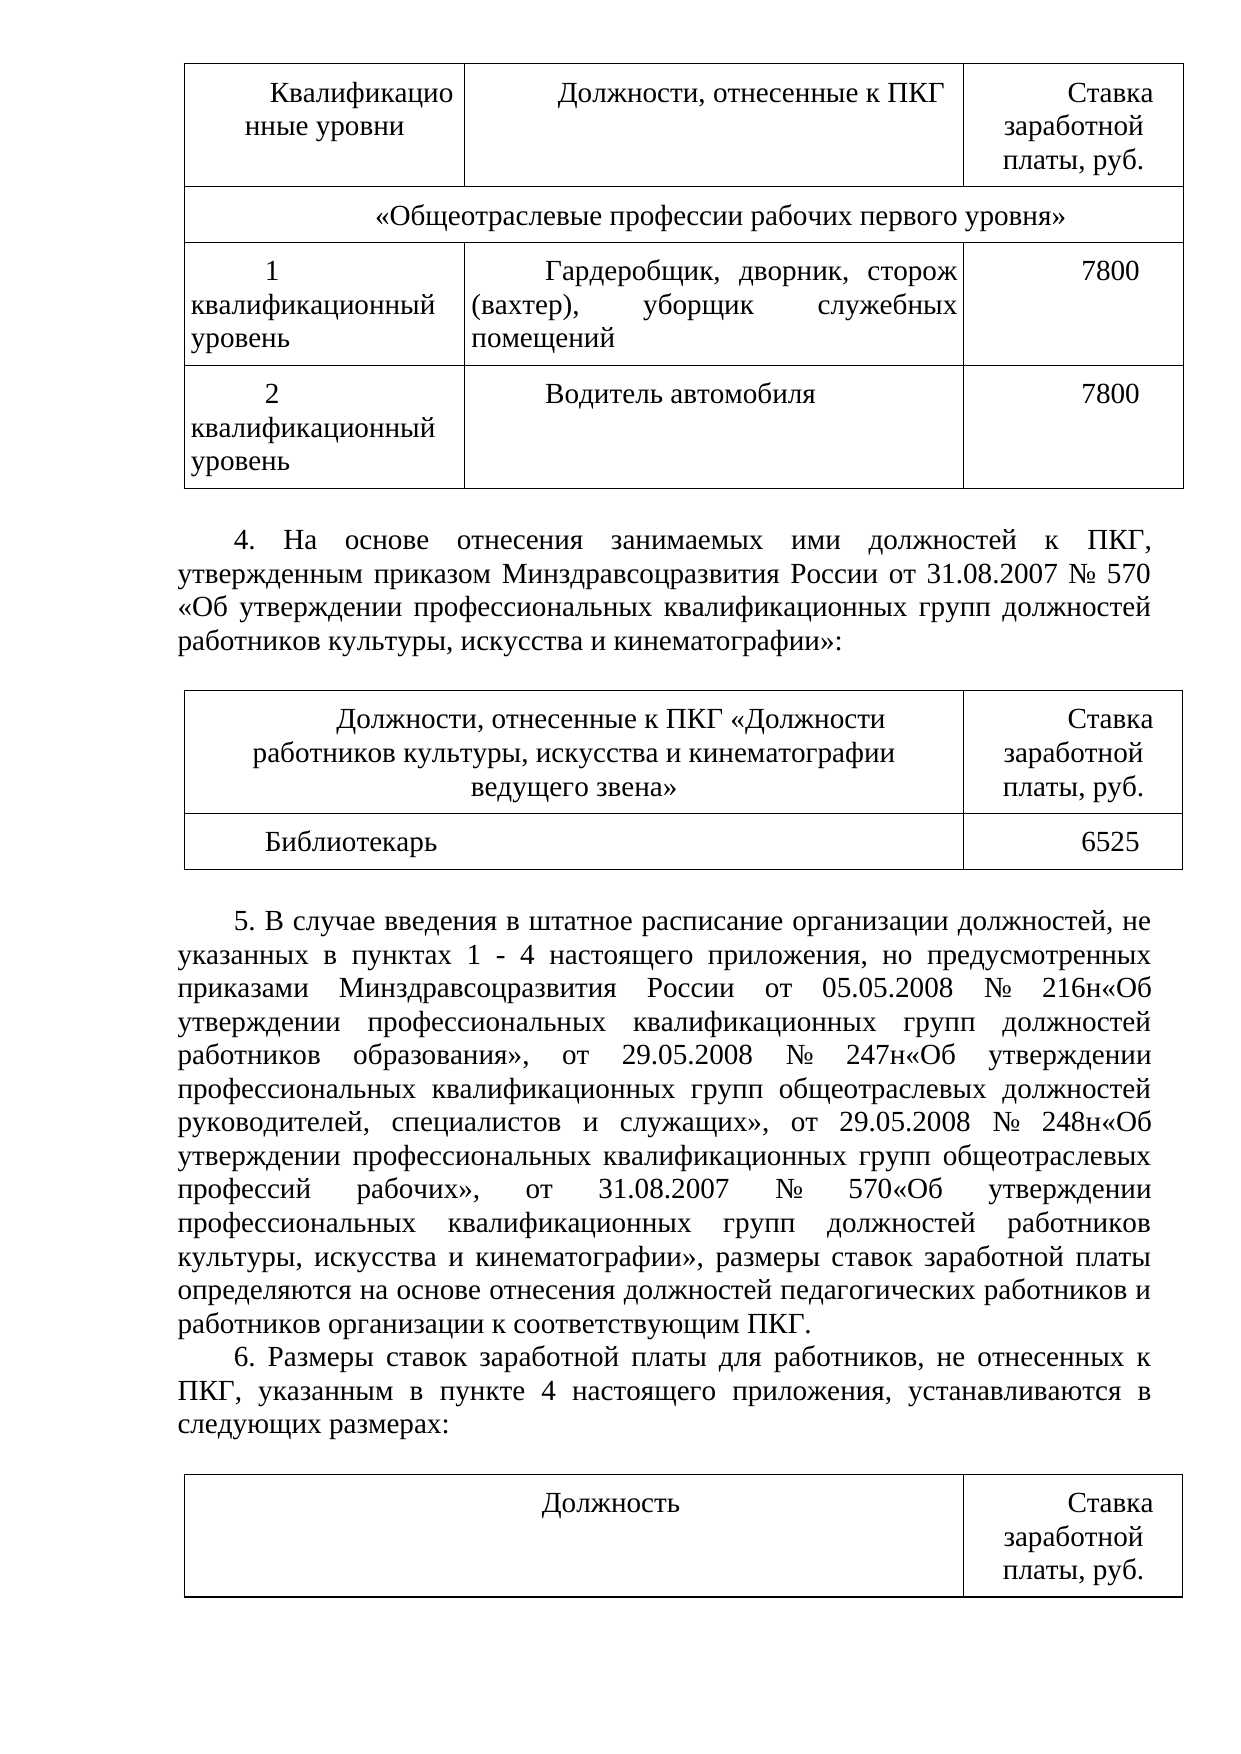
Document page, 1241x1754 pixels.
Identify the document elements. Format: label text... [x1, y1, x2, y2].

text 4. На основе отнесения занимаемых ими должностей к ПКГ, утвержденным приказом Минздравсоцразвития России от 31.08.2007 № 570 «Об утверждении профессиональных квалификационных групп должностей работников культуры, искусства и кинематографии»: [177, 522, 1152, 656]
table_cell Библиотекарь [185, 814, 963, 869]
table_header Должности, отнесенные к ПКГ [465, 64, 963, 186]
table_header Ставка заработной платы, руб. [964, 691, 1182, 813]
text 6. Размеры ставок заработной платы для работников, не отнесенных к ПКГ, указанным в пункте 4 настоящего приложения, устанавливаются в следующих размерах: [177, 1339, 1152, 1440]
table_cell Водитель автомобиля [465, 366, 963, 488]
table_header Ставка заработной платы, руб. [964, 1475, 1182, 1596]
table_cell 6525 [964, 814, 1182, 869]
table_cell 2 квалификационный уровень [185, 366, 464, 488]
table_header Квалификационные уровни [185, 64, 464, 186]
table_cell 7800 [964, 366, 1183, 488]
table_header Должности, отнесенные к ПКГ «Должности работников культуры, искусства и кинематографии ведущего звена» [185, 691, 963, 813]
table_cell Гардеробщик, дворник, сторож (вахтер), уборщик служебных помещений [465, 243, 963, 365]
table_header Ставка заработной платы, руб. [964, 64, 1183, 186]
text 5. В случае введения в штатное расписание организации должностей, не указанных в пунктах 1 - 4 настоящего приложения, но предусмотренных приказами Минздравсоцразвития России от 05.05.2008 № 216н«Об утверждении профессиональных квалификационных групп должностей работников образования», от 29.05.2008 № 247н«Об утверждении профессиональных квалификационных групп общеотраслевых должностей руководителей, специалистов и служащих», от 29.05.2008 № 248н«Об утверждении профессиональных квалификационных групп общеотраслевых профессий рабочих», от 31.08.2007 № 570«Об утверждении профессиональных квалификационных групп должностей работников культуры, искусства и кинематографии», размеры ставок заработной платы определяются на основе отнесения должностей педагогических работников и работников организации к соответствующим ПКГ. [177, 903, 1152, 1339]
table_cell «Общеотраслевые профессии рабочих первого уровня» [185, 187, 1183, 242]
table_cell 1 квалификационный уровень [185, 243, 464, 365]
table_header Должность [185, 1475, 963, 1596]
table_cell 7800 [964, 243, 1183, 365]
